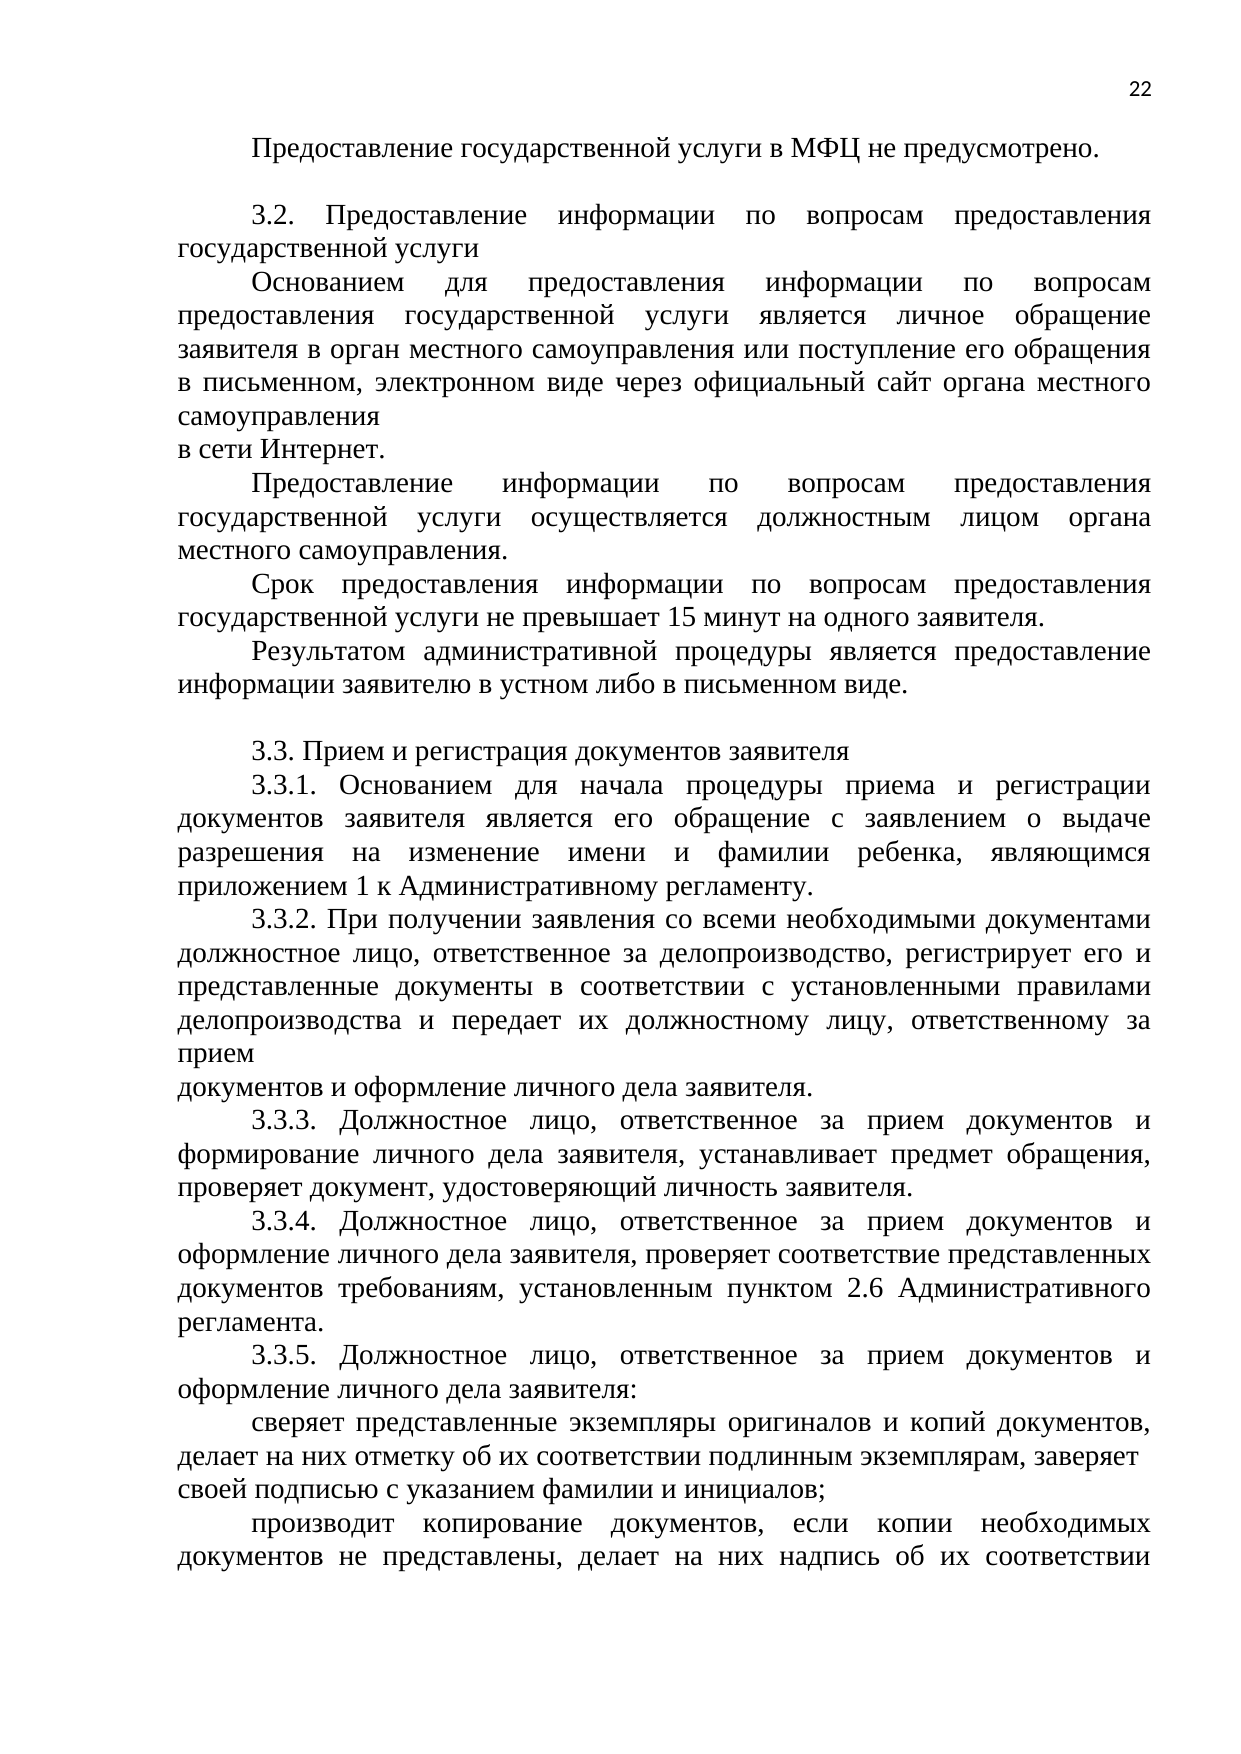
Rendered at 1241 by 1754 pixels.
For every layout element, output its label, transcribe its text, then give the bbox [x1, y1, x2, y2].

text Предоставление информации по вопросам предоставления государственной услуги осуществляется должностным лицом органа местного самоуправления. [177, 465, 1152, 566]
text Предоставление государственной услуги в МФЦ не предусмотрено. [177, 130, 1152, 163]
text Основанием для предоставления информации по вопросам предоставления государственной услуги является личное обращение заявителя в орган местного самоуправления или поступление его обращения в письменном, электронном виде через официальный сайт органа местного самоуправления [177, 264, 1152, 432]
text в сети Интернет. [177, 432, 1152, 465]
text Результатом административной процедуры является предоставление информации заявителю в устном либо в письменном виде. [177, 633, 1152, 700]
text Срок предоставления информации по вопросам предоставления государственной услуги не превышает 15 минут на одного заявителя. [177, 566, 1152, 633]
text 3.3.2. При получении заявления со всеми необходимыми документами должностное лицо, ответственное за делопроизводство, регистрирует его и представленные документы в соответствии с установленными правилами делопроизводства и передает их должностному лицу, ответственному за прием [177, 901, 1152, 1069]
text 3.3.3. Должностное лицо, ответственное за прием документов и формирование личного дела заявителя, устанавливает предмет обращения, проверяет документ, удостоверяющий личность заявителя. [177, 1102, 1152, 1203]
text документов и оформление личного дела заявителя. [177, 1069, 1152, 1102]
text 3.3.4. Должностное лицо, ответственное за прием документов и оформление личного дела заявителя, проверяет соответствие представленных документов требованиям, установленным пунктом 2.6 Административного регламента. [177, 1203, 1152, 1337]
text своей подписью с указанием фамилии и инициалов; [177, 1471, 1152, 1505]
text 3.3.1. Основанием для начала процедуры приема и регистрации документов заявителя является его обращение с заявлением о выдаче разрешения на изменение имени и фамилии ребенка, являющимся приложением 1 к Административному регламенту. [177, 767, 1152, 901]
text 3.3. Прием и регистрация документов заявителя [177, 733, 1152, 767]
text 3.3.5. Должностное лицо, ответственное за прием документов и оформление личного дела заявителя: [177, 1337, 1152, 1404]
text сверяет представленные экземпляры оригиналов и копий документов, делает на них отметку об их соответствии подлинным экземплярам, заверяет [177, 1404, 1152, 1471]
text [177, 1505, 1152, 1572]
text 3.2. Предоставление информации по вопросам предоставления государственной услуги [177, 197, 1152, 264]
